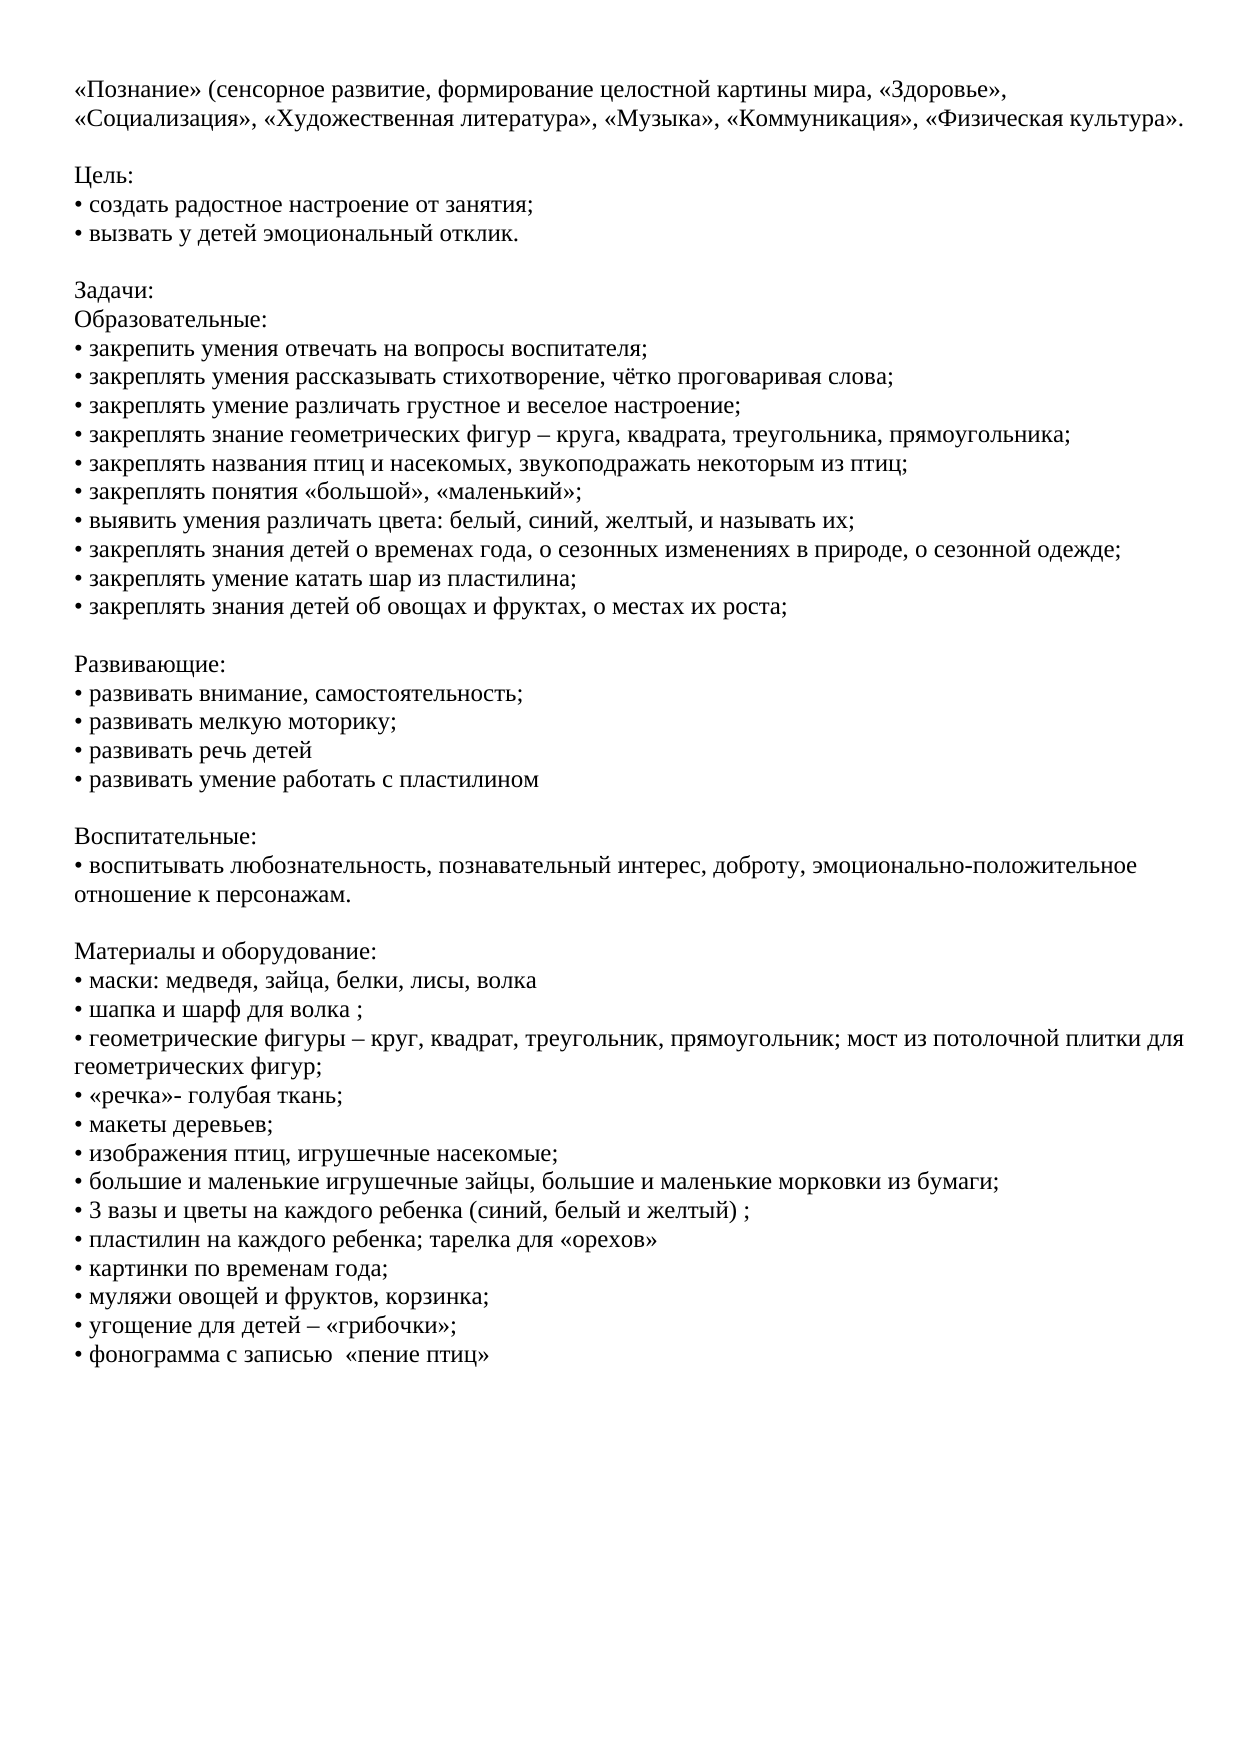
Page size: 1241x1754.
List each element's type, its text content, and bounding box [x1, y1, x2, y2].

text • выявить умения различать цвета: белый, синий, желтый, и называть их; [74, 505, 1196, 534]
text • маски: медведя, зайца, белки, лисы, волка [74, 965, 1196, 994]
text • большие и маленькие игрушечные зайцы, большие и маленькие морковки из бумаги; [74, 1166, 1196, 1195]
text • закреплять умение катать шар из пластилина; [74, 563, 1196, 591]
text • закреплять названия птиц и насекомых, звукоподражать некоторым из птиц; [74, 448, 1196, 476]
text • картинки по временам года; [74, 1253, 1196, 1281]
text • пластилин на каждого ребенка; тарелка для «орехов» [74, 1224, 1196, 1253]
text • 3 вазы и цветы на каждого ребенка (синий, белый и желтый) ; [74, 1195, 1196, 1224]
text • «речка»- голубая ткань; [74, 1080, 1196, 1109]
text • геометрические фигуры – круг, квадрат, треугольник, прямоугольник; мост из потолочной плитки для геометрических фигур; [74, 1023, 1196, 1080]
text • закреплять понятия «большой», «маленький»; [74, 476, 1196, 505]
text • закреплять умение различать грустное и веселое настроение; [74, 390, 1196, 419]
text • развивать мелкую моторику; [74, 706, 1196, 735]
text Воспитательные: [74, 821, 1196, 850]
text Задачи: [74, 275, 1196, 304]
text • создать радостное настроение от занятия; [74, 189, 1196, 218]
text • изображения птиц, игрушечные насекомые; [74, 1138, 1196, 1166]
text • закреплять умения рассказывать стихотворение, чётко проговаривая слова; [74, 361, 1196, 390]
text • фонограмма с записью «пение птиц» [74, 1339, 1196, 1368]
text • воспитывать любознательность, познавательный интерес, доброту, эмоционально-положительное отношение к персонажам. [74, 850, 1196, 908]
text • развивать речь детей [74, 735, 1196, 764]
text Развивающие: [74, 649, 1196, 678]
text • макеты деревьев; [74, 1109, 1196, 1138]
text Материалы и оборудование: [74, 936, 1196, 965]
text • шапка и шарф для волка ; [74, 994, 1196, 1023]
text • закреплять знание геометрических фигур – круга, квадрата, треугольника, прямоугольника; [74, 419, 1196, 448]
text • закреплять знания детей об овощах и фруктах, о местах их роста; [74, 591, 1196, 620]
text • развивать внимание, самостоятельность; [74, 678, 1196, 706]
text • муляжи овощей и фруктов, корзинка; [74, 1281, 1196, 1310]
text • развивать умение работать с пластилином [74, 764, 1196, 793]
text Цель: [74, 160, 1196, 189]
text • вызвать у детей эмоциональный отклик. [74, 218, 1196, 246]
text «Познание» (сенсорное развитие, формирование целостной картины мира, «Здоровье», «Социализация», «Художественная литература», «Музыка», «Коммуникация», «Физическая культура». [74, 74, 1196, 131]
text Образовательные: [74, 304, 1196, 333]
text • закрепить умения отвечать на вопросы воспитателя; [74, 333, 1196, 361]
text • закреплять знания детей о временах года, о сезонных изменениях в природе, о сезонной одежде; [74, 534, 1196, 563]
text • угощение для детей – «грибочки»; [74, 1310, 1196, 1339]
